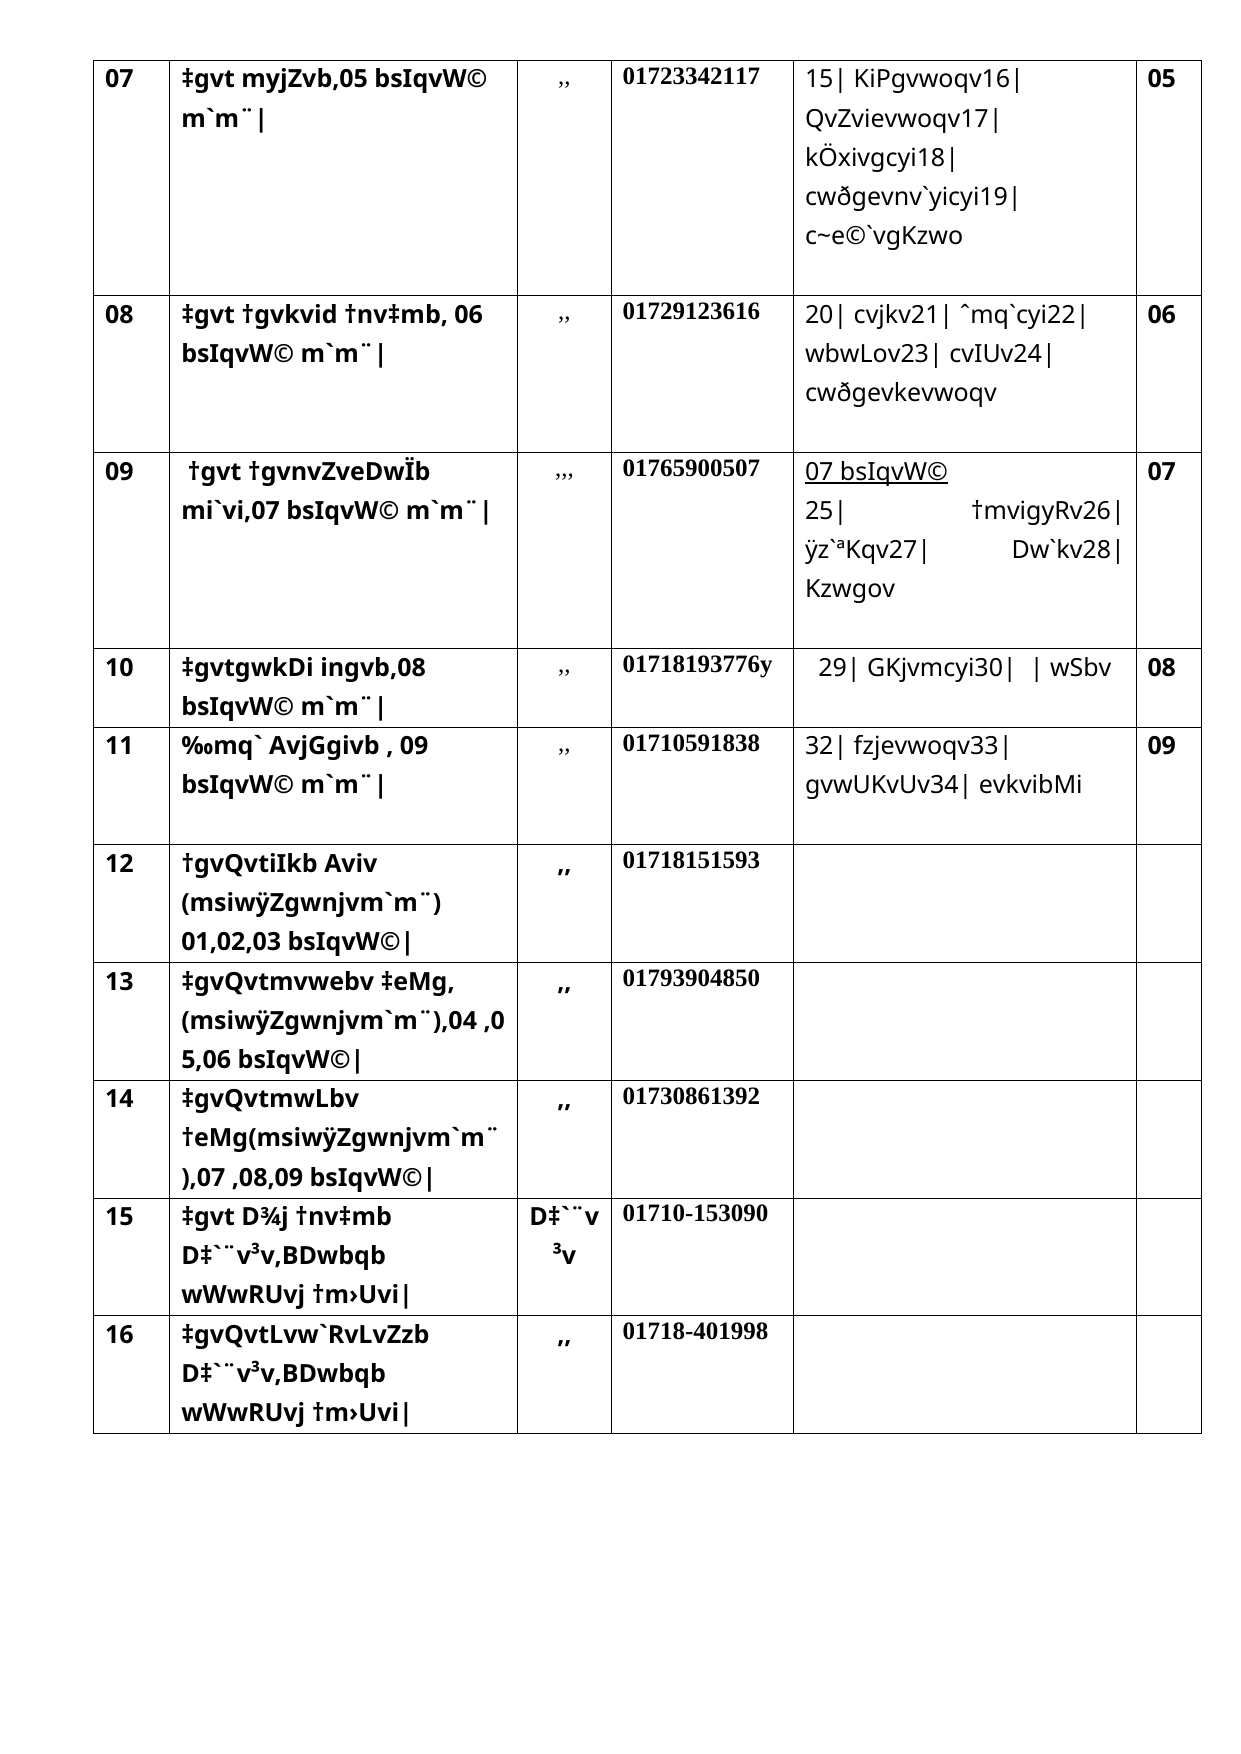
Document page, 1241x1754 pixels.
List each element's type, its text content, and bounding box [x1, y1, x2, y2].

table_cell 11 [94, 728, 169, 844]
table_cell ‡gvt D¾j †nv‡mb D‡`¨v³v,BDwbqb wWwRUvj †m›Uvi| [170, 1199, 517, 1315]
table_cell 06 [1137, 296, 1201, 452]
table_cell 07 [94, 61, 169, 295]
table_cell [1137, 1081, 1201, 1197]
table_cell 10 [94, 649, 169, 727]
table_cell [1137, 1316, 1201, 1433]
table_cell ‡gvtgwkDi ingvb,08 bsIqvW© m`m¨| [170, 649, 517, 727]
table_cell ,, [518, 963, 611, 1080]
table_cell 13 [94, 963, 169, 1080]
table_cell ,, [518, 845, 611, 962]
table_cell 01718193776y [612, 649, 793, 727]
table_cell 01718-401998 [612, 1316, 793, 1433]
table_cell 09 [94, 453, 169, 648]
table_cell ‡gvQvtLvw`RvLvZzb D‡`¨v³v,BDwbqb wWwRUvj †m›Uvi| [170, 1316, 517, 1433]
table_cell 01723342117 [612, 61, 793, 295]
table_cell ,, [518, 1316, 611, 1433]
table_cell ,, [518, 1081, 611, 1197]
table_cell 20| cvjkv21| ˆmq`cyi22| wbwLov23| cvIUv24| cwðgevkevwoqv [794, 296, 1136, 452]
table_cell 32| fzjevwoqv33| gvwUKvUv34| evkvibMi [794, 728, 1136, 844]
table_cell ,, [518, 61, 611, 295]
table_cell [1137, 845, 1201, 962]
table_cell 01710591838 [612, 728, 793, 844]
table_cell 15 [94, 1199, 169, 1315]
table_cell 01730861392 [612, 1081, 793, 1197]
table_cell †gvt †gvnvZveDwÏb mi`vi,07 bsIqvW© m`m¨| [170, 453, 517, 648]
table_cell 15| KiPgvwoqv16| QvZvievwoqv17| kÖxivgcyi18| cwðgevnv`yicyi19| c~e©`vgKzwo [794, 61, 1136, 295]
table_cell ‡gvt myjZvb,05 bsIqvW© m`m¨| [170, 61, 517, 295]
table_cell [794, 963, 1136, 1080]
table_cell 07 [1137, 453, 1201, 648]
table_cell 14 [94, 1081, 169, 1197]
table_cell 08 [1137, 649, 1201, 727]
table_cell ,, [518, 728, 611, 844]
table_cell [794, 1199, 1136, 1315]
table_cell 12 [94, 845, 169, 962]
table_cell 01765900507 [612, 453, 793, 648]
table_cell 09 [1137, 728, 1201, 844]
table_cell D‡`¨v³v [518, 1199, 611, 1315]
table_cell ‡gvt †gvkvid †nv‡mb, 06 bsIqvW© m`m¨| [170, 296, 517, 452]
table_cell 01729123616 [612, 296, 793, 452]
table_cell [794, 845, 1136, 962]
table_cell [794, 1081, 1136, 1197]
table_cell ‰mq` AvjGgivb , 09 bsIqvW© m`m¨| [170, 728, 517, 844]
table_cell [794, 1316, 1136, 1433]
table_cell ,, [518, 649, 611, 727]
table_cell ,, [518, 296, 611, 452]
table_cell 07 bsIqvW© 25| †mvigyRv26| ÿz`ªKqv27| Dw`kv28| Kzwgov [794, 453, 1136, 648]
table_cell 29| GKjvmcyi30| | wSbv [794, 649, 1136, 727]
table_cell 05 [1137, 61, 1201, 295]
table_cell 01793904850 [612, 963, 793, 1080]
table_cell ‡gvQvtmwLbv †eMg(msiwÿZgwnjvm`m¨),07 ,08,09 bsIqvW©| [170, 1081, 517, 1197]
table_cell 08 [94, 296, 169, 452]
table_cell 01718151593 [612, 845, 793, 962]
table_cell [1137, 1199, 1201, 1315]
table_cell [1137, 963, 1201, 1080]
table_cell 01710-153090 [612, 1199, 793, 1315]
table_cell ,,, [518, 453, 611, 648]
table_cell ‡gvQvtmvwebv ‡eMg, (msiwÿZgwnjvm`m¨),04 ,05,06 bsIqvW©| [170, 963, 517, 1080]
table_cell 16 [94, 1316, 169, 1433]
table_cell †gvQvtiIkb Aviv (msiwÿZgwnjvm`m¨) 01,02,03 bsIqvW©| [170, 845, 517, 962]
